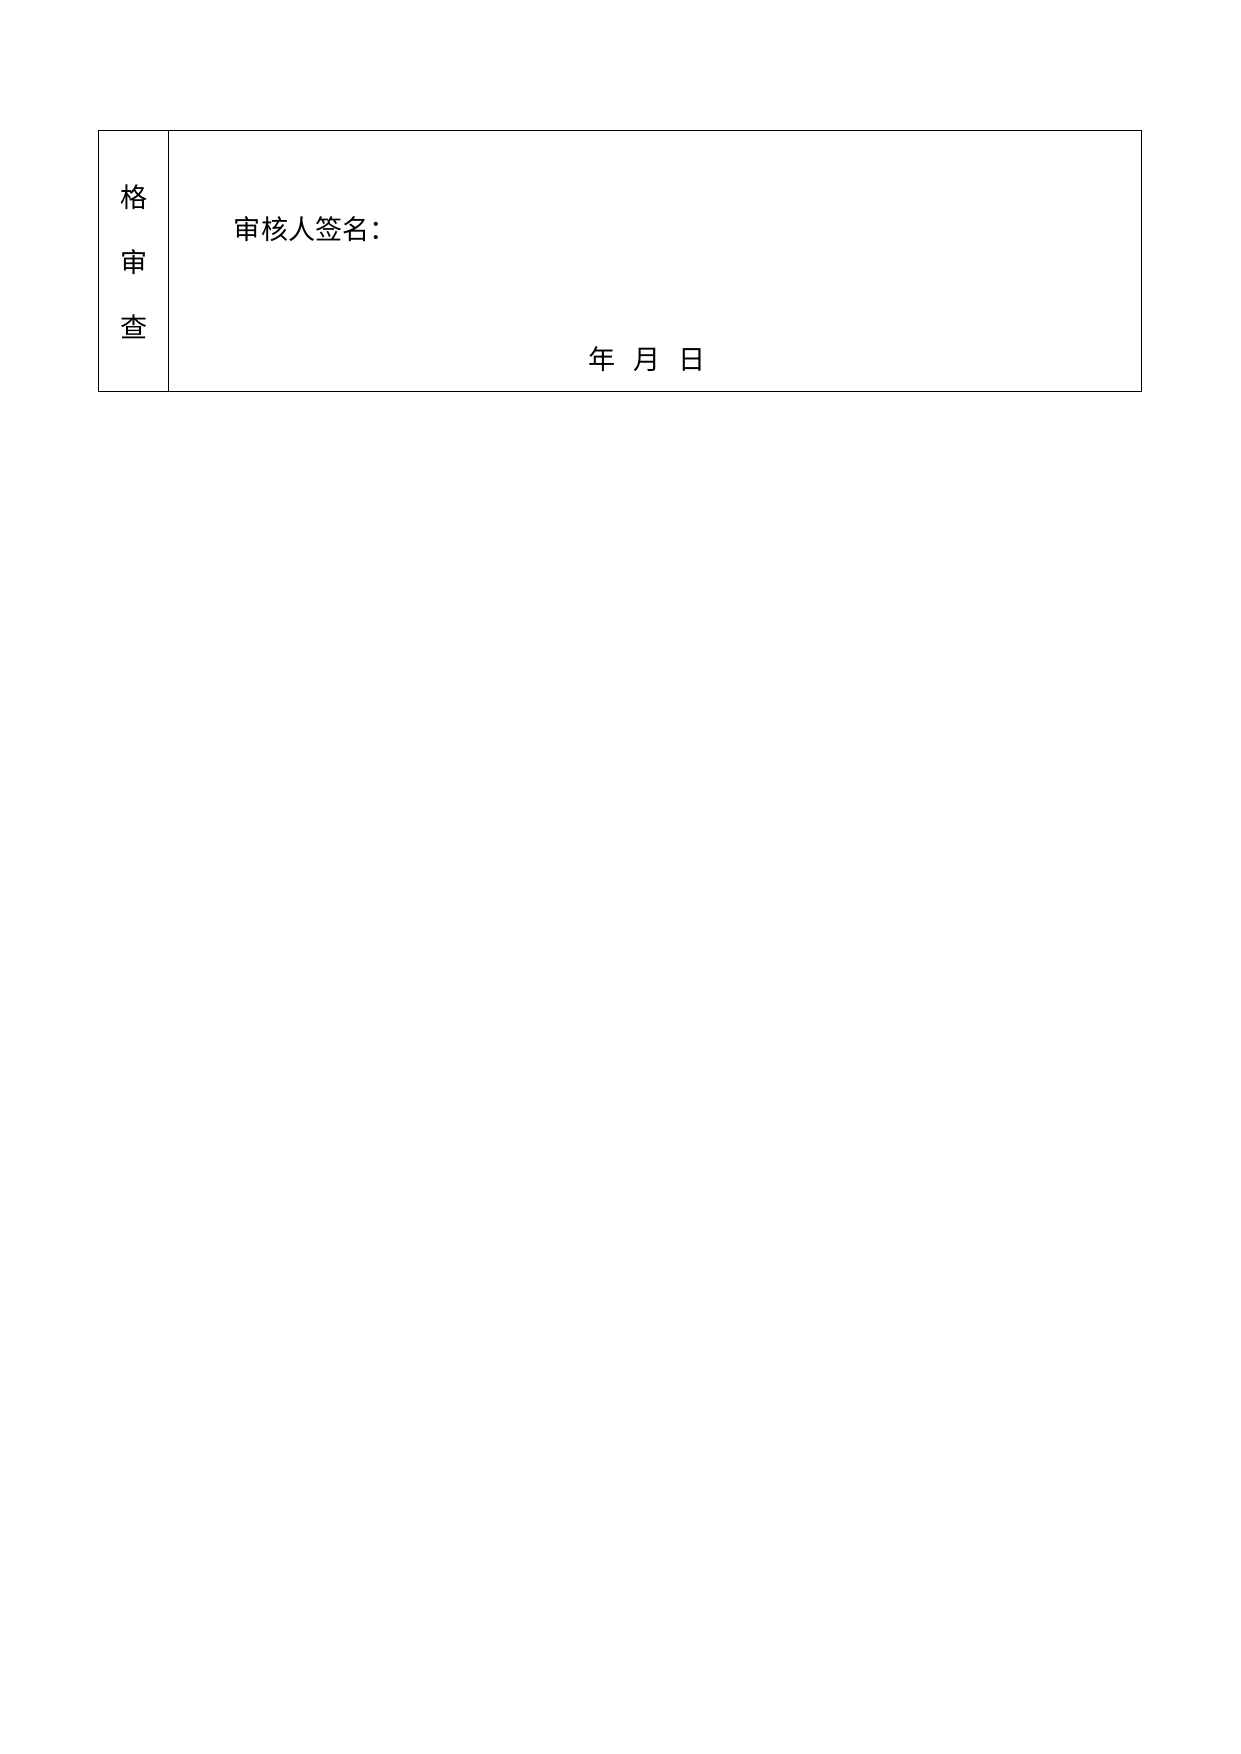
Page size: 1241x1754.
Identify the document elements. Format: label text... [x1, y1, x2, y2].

table_cell 审核人签名： 年 月 日 [169, 131, 1141, 391]
table_cell 资格 审查 [99, 131, 168, 391]
